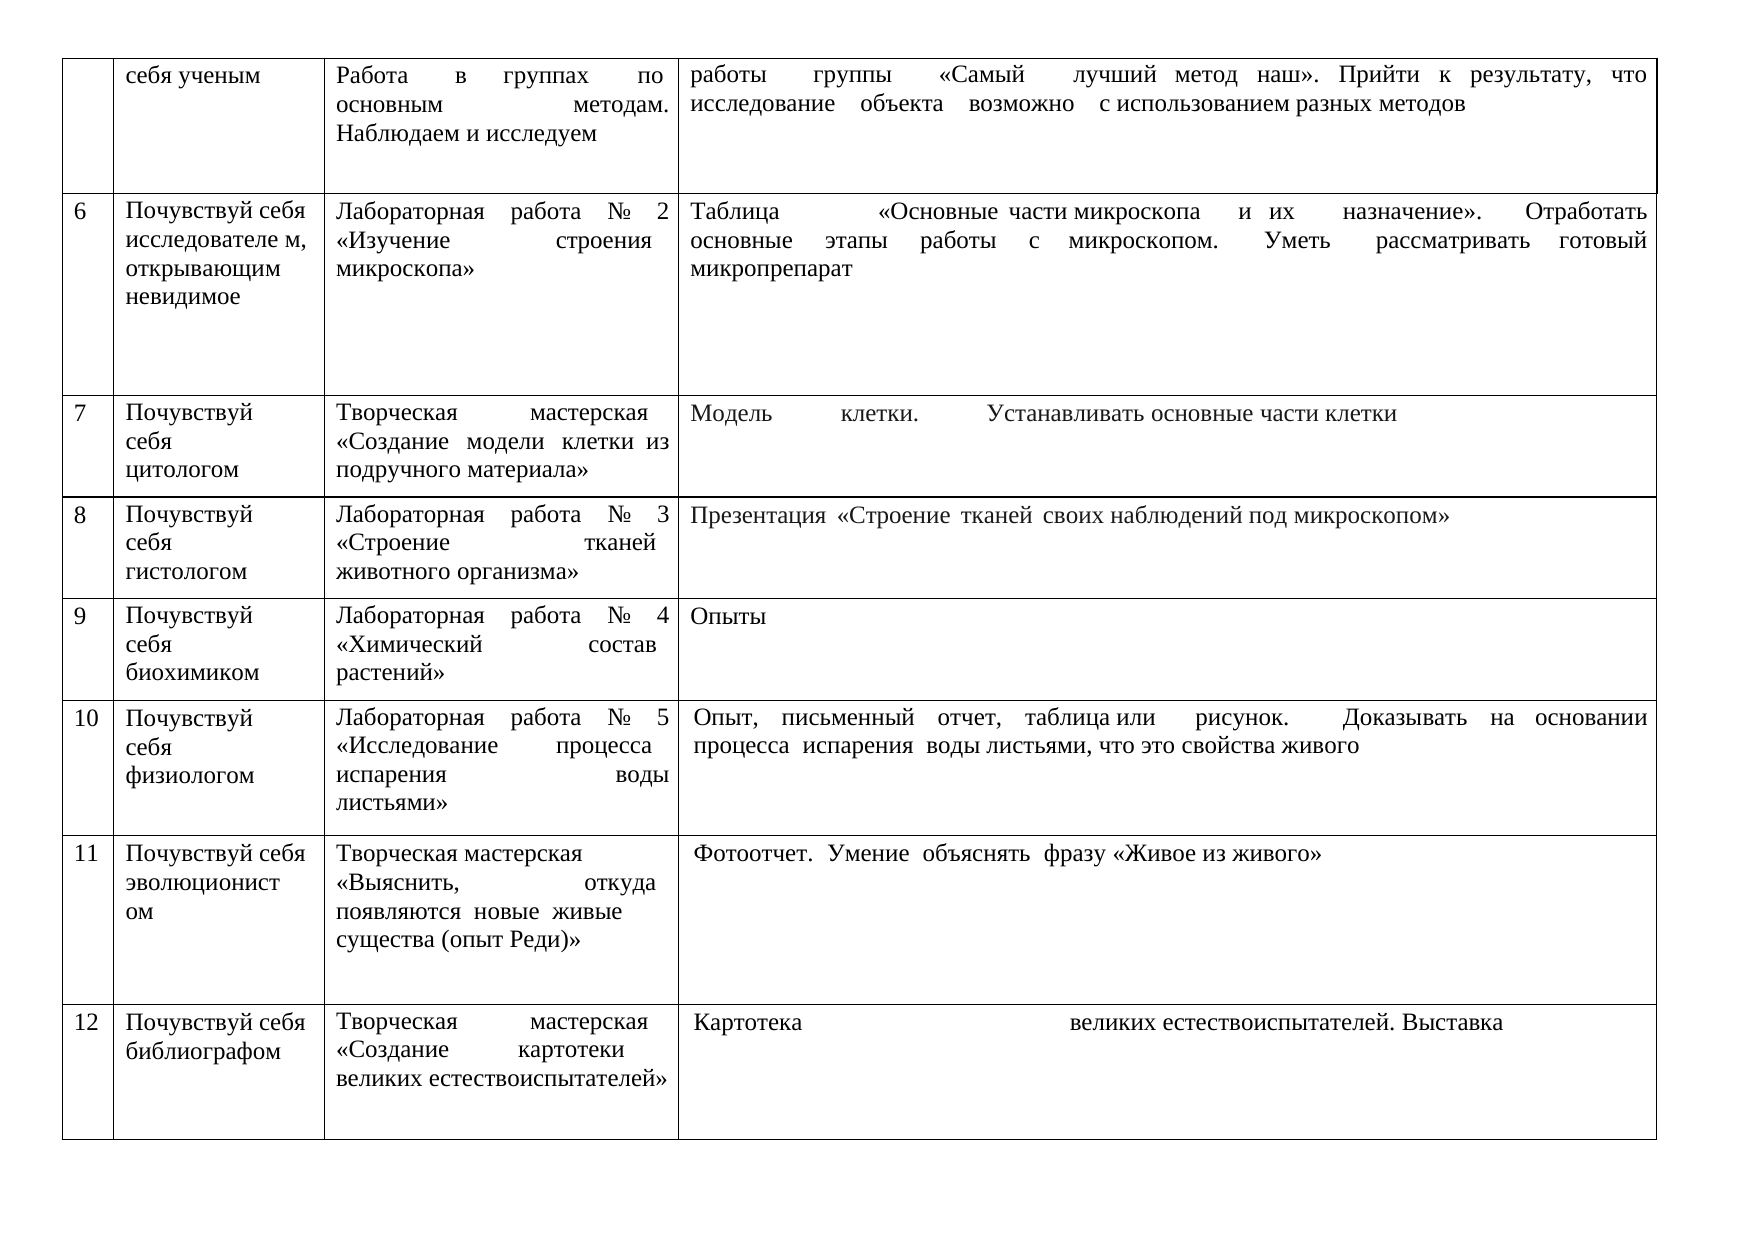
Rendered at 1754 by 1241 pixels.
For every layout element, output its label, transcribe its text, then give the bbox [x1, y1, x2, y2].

table_cell Фотоотчет. Умение объяснять фразу «Живое из живого» [679, 836, 1656, 1003]
table_cell Почувствуй себя физиологом [114, 701, 324, 835]
table_cell Картотека великих естествоиспытателей. Выставка [679, 1005, 1656, 1139]
table_header себя ученым [114, 59, 324, 193]
table_cell 7 [63, 396, 113, 496]
table_cell Почувствуй себя биохимиком [114, 599, 324, 699]
table_cell Презентация «Строение тканей своих наблюдений под микроскопом» [679, 498, 1656, 598]
table_cell Модель клетки. Устанавливать основные части клетки [679, 396, 1656, 496]
table_cell Почувствуй себя эволюционист ом [114, 836, 324, 1003]
table_cell 6 [63, 194, 113, 395]
table_cell Лабораторная работа № 4 «Химический состав растений» [325, 599, 678, 699]
table_cell Таблица «Основные части микроскопа и их назначение». Отработать основные этапы работы с микроскопом. Уметь рассматривать готовый микропрепарат [679, 194, 1656, 395]
table_cell 12 [63, 1005, 113, 1139]
table_cell Творческая мастерская «Создание картотеки великих естествоиспытателей» [325, 1005, 678, 1139]
table_cell Почувствуй себя библиографом [114, 1005, 324, 1139]
table_cell Почувствуй себя исследователе м, открывающим невидимое [114, 194, 324, 395]
table_cell 8 [63, 498, 113, 598]
table_cell Опыты [679, 599, 1656, 699]
table_cell Лабораторная работа № 3 «Строение тканей животного организма» [325, 498, 678, 598]
table_header Работа в группах по основным методам. Наблюдаем и исследуем [325, 59, 678, 193]
table_header [63, 59, 113, 193]
table_cell Опыт, письменный отчет, таблица или рисунок. Доказывать на основании процесса испарения воды листьями, что это свойства живого [679, 701, 1656, 835]
table_cell 11 [63, 836, 113, 1003]
table_header работы группы «Самый лучший метод наш». Прийти к результату, что исследование объекта возможно с использованием разных методов [679, 59, 1656, 193]
table_cell Творческая мастерская «Создание модели клетки из подручного материала» [325, 396, 678, 496]
table_cell Почувствуй себя цитологом [114, 396, 324, 496]
table_cell Лабораторная работа № 2 «Изучение строения микроскопа» [325, 194, 678, 395]
table_cell Лабораторная работа № 5 «Исследование процесса испарения воды листьями» [325, 701, 678, 835]
table_cell Почувствуй себя гистологом [114, 498, 324, 598]
table_cell 10 [63, 701, 113, 835]
table_cell Творческая мастерская «Выяснить, откуда появляются новые живые существа (опыт Реди)» [325, 836, 678, 1003]
table_cell 9 [63, 599, 113, 699]
